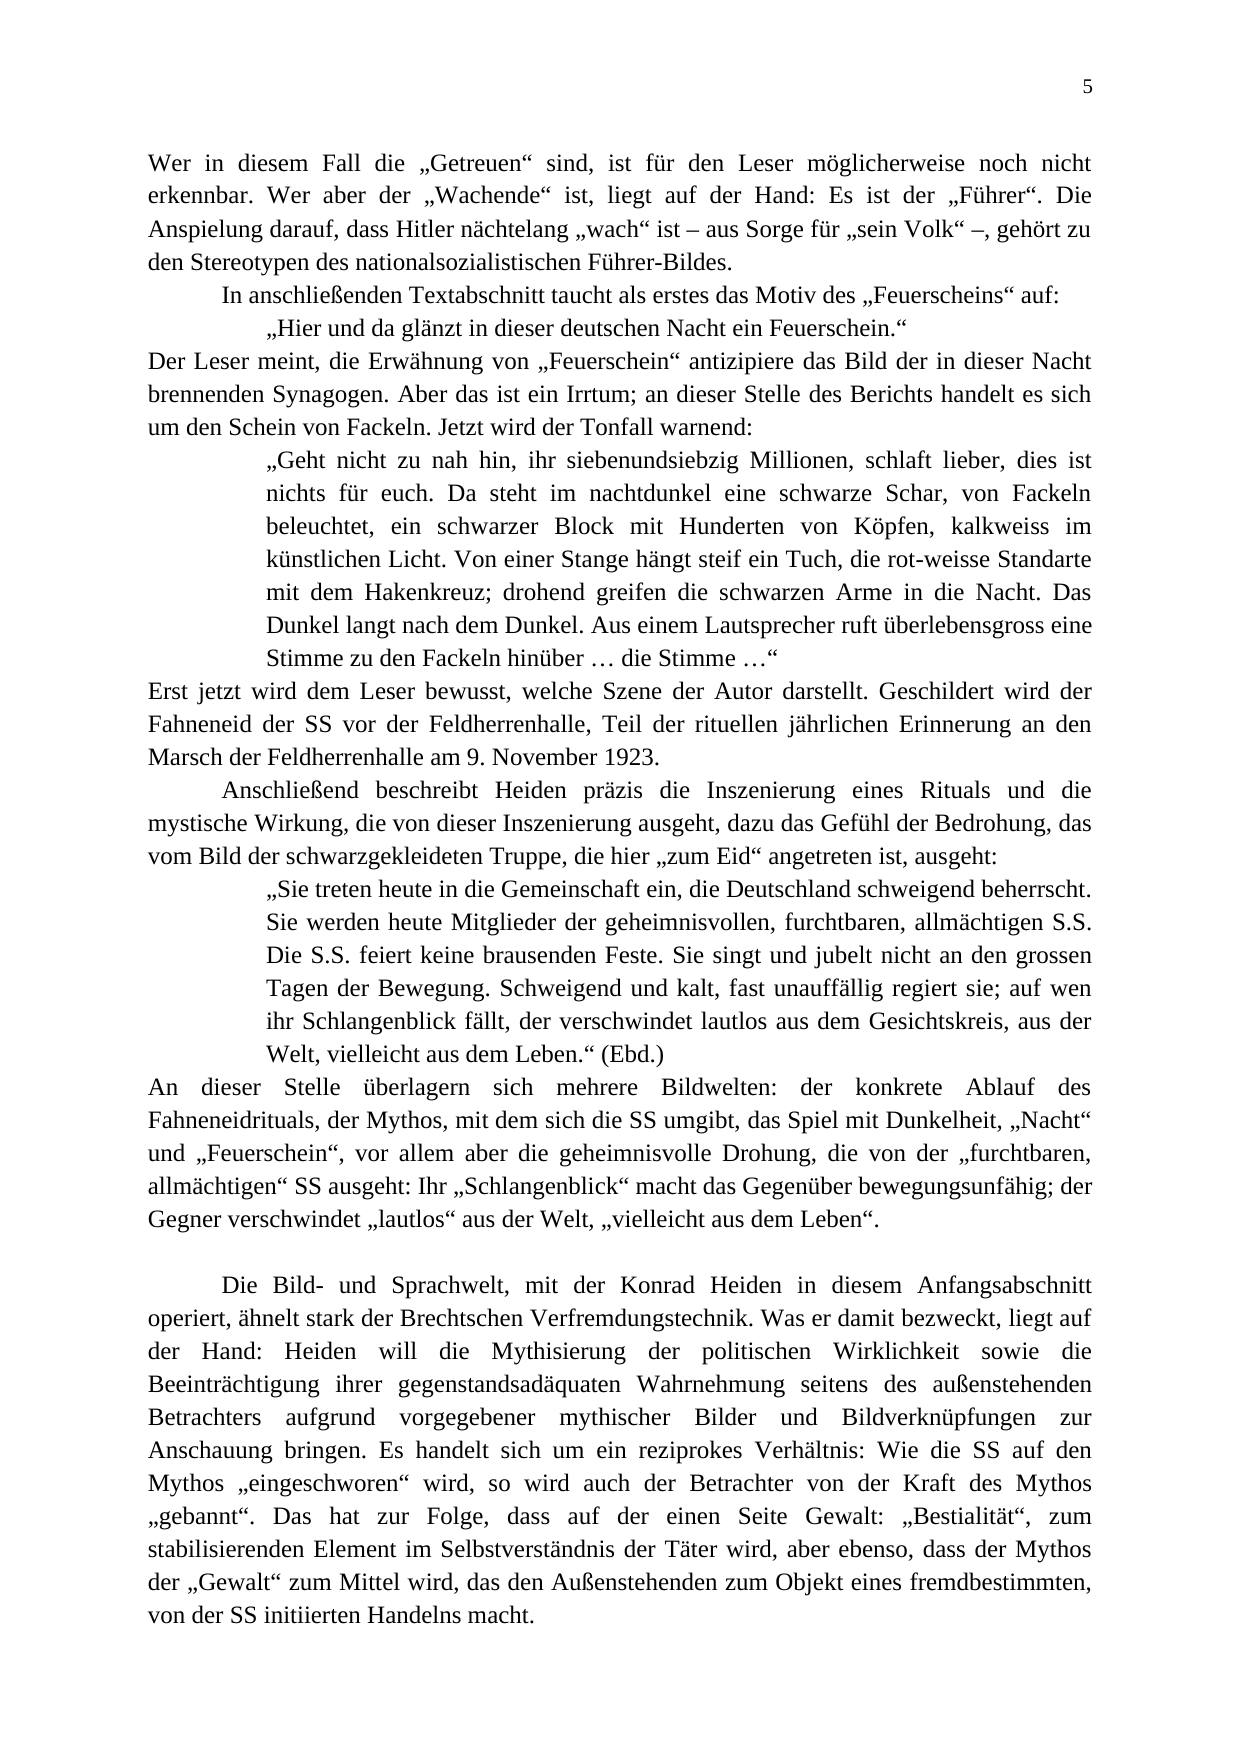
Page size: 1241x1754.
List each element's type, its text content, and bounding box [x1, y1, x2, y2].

text Wer in diesem Fall die „Getreuen“ sind, ist für den Leser möglicherweise noch nicht erkennbar. Wer aber der „Wachende“ ist, liegt auf der Hand: Es ist der „Führer“. Die Anspielung darauf, dass Hitler nächtelang „wach“ ist – aus Sorge für „sein Volk“ –, gehört zu den Stereotypen des nationalsozialistischen Führer-Bildes. [148, 148, 1093, 275]
text Der Leser meint, die Erwähnung von „Feuerschein“ antizipiere das Bild der in dieser Nacht brennenden Synagogen. Aber das ist ein Irrtum; an dieser Stelle des Berichts handelt es sich um den Schein von Fackeln. Jetzt wird der Tonfall warnend: [148, 346, 1093, 441]
text Erst jetzt wird dem Leser bewusst, welche Szene der Autor darstellt. Geschildert wird der Fahneneid der SS vor der Feldherrenhalle, Teil der rituellen jährlichen Erinnerung an den Marsch der Feldherrenhalle am 9. November 1923. [148, 676, 1093, 771]
text Anschließend beschreibt Heiden präzis die Inszenierung eines Rituals und die mystische Wirkung, die von dieser Inszenierung ausgeht, dazu das Gefühl der Bedrohung, das vom Bild der schwarzgekleideten Truppe, die hier „zum Eid“ angetreten ist, ausgeht: [148, 775, 1093, 870]
text „Sie treten heute in die Gemeinschaft ein, die Deutschland schweigend beherrscht. Sie werden heute Mitglieder der geheimnisvollen, furchtbaren, allmächtigen S.S. Die S.S. feiert keine brausenden Feste. Sie singt und jubelt nicht an den grossen Tagen der Bewegung. Schweigend und kalt, fast unauffällig regiert sie; auf wen ihr Schlangenblick fällt, der verschwindet lautlos aus dem Gesichtskreis, aus der Welt, vielleicht aus dem Leben.“ (Ebd.) [266, 874, 1093, 1068]
text In anschließenden Textabschnitt taucht als erstes das Motiv des „Feuerscheins“ auf: [148, 280, 1093, 308]
text An dieser Stelle überlagern sich mehrere Bildwelten: der konkrete Ablauf des Fahneneidrituals, der Mythos, mit dem sich die SS umgibt, das Spiel mit Dunkelheit, „Nacht“ und „Feuerschein“, vor allem aber die geheimnisvolle Drohung, die von der „furchtbaren, allmächtigen“ SS ausgeht: Ihr „Schlangenblick“ macht das Gegenüber bewegungsunfähig; der Gegner verschwindet „lautlos“ aus der Welt, „vielleicht aus dem Leben“. [148, 1072, 1093, 1233]
text „Geht nicht zu nah hin, ihr siebenundsiebzig Millionen, schlaft lieber, dies ist nichts für euch. Da steht im nachtdunkel eine schwarze Schar, von Fackeln beleuchtet, ein schwarzer Block mit Hunderten von Köpfen, kalkweiss im künstlichen Licht. Von einer Stange hängt steif ein Tuch, die rot-weisse Standarte mit dem Hakenkreuz; drohend greifen die schwarzen Arme in die Nacht. Das Dunkel langt nach dem Dunkel. Aus einem Lautsprecher ruft überlebensgross eine Stimme zu den Fackeln hinüber … die Stimme …“ [266, 445, 1093, 672]
text „Hier und da glänzt in dieser deutschen Nacht ein Feuerschein.“ [266, 313, 1093, 341]
text Die Bild- und Sprachwelt, mit der Konrad Heiden in diesem Anfangsabschnitt operiert, ähnelt stark der Brechtschen Verfremdungstechnik. Was er damit bezweckt, liegt auf der Hand: Heiden will die Mythisierung der politischen Wirklichkeit sowie die Beeinträchtigung ihrer gegenstandsadäquaten Wahrnehmung seitens des außenstehenden Betrachters aufgrund vorgegebener mythischer Bilder und Bildverknüpfungen zur Anschauung bringen. Es handelt sich um ein reziprokes Verhältnis: Wie die SS auf den Mythos „eingeschworen“ wird, so wird auch der Betrachter von der Kraft des Mythos „gebannt“. Das hat zur Folge, dass auf der einen Seite Gewalt: „Bestialität“, zum stabilisierenden Element im Selbstverständnis der Täter wird, aber ebenso, dass der Mythos der „Gewalt“ zum Mittel wird, das den Außenstehenden zum Objekt eines fremdbestimmten, von der SS initiierten Handelns macht. [148, 1270, 1093, 1629]
